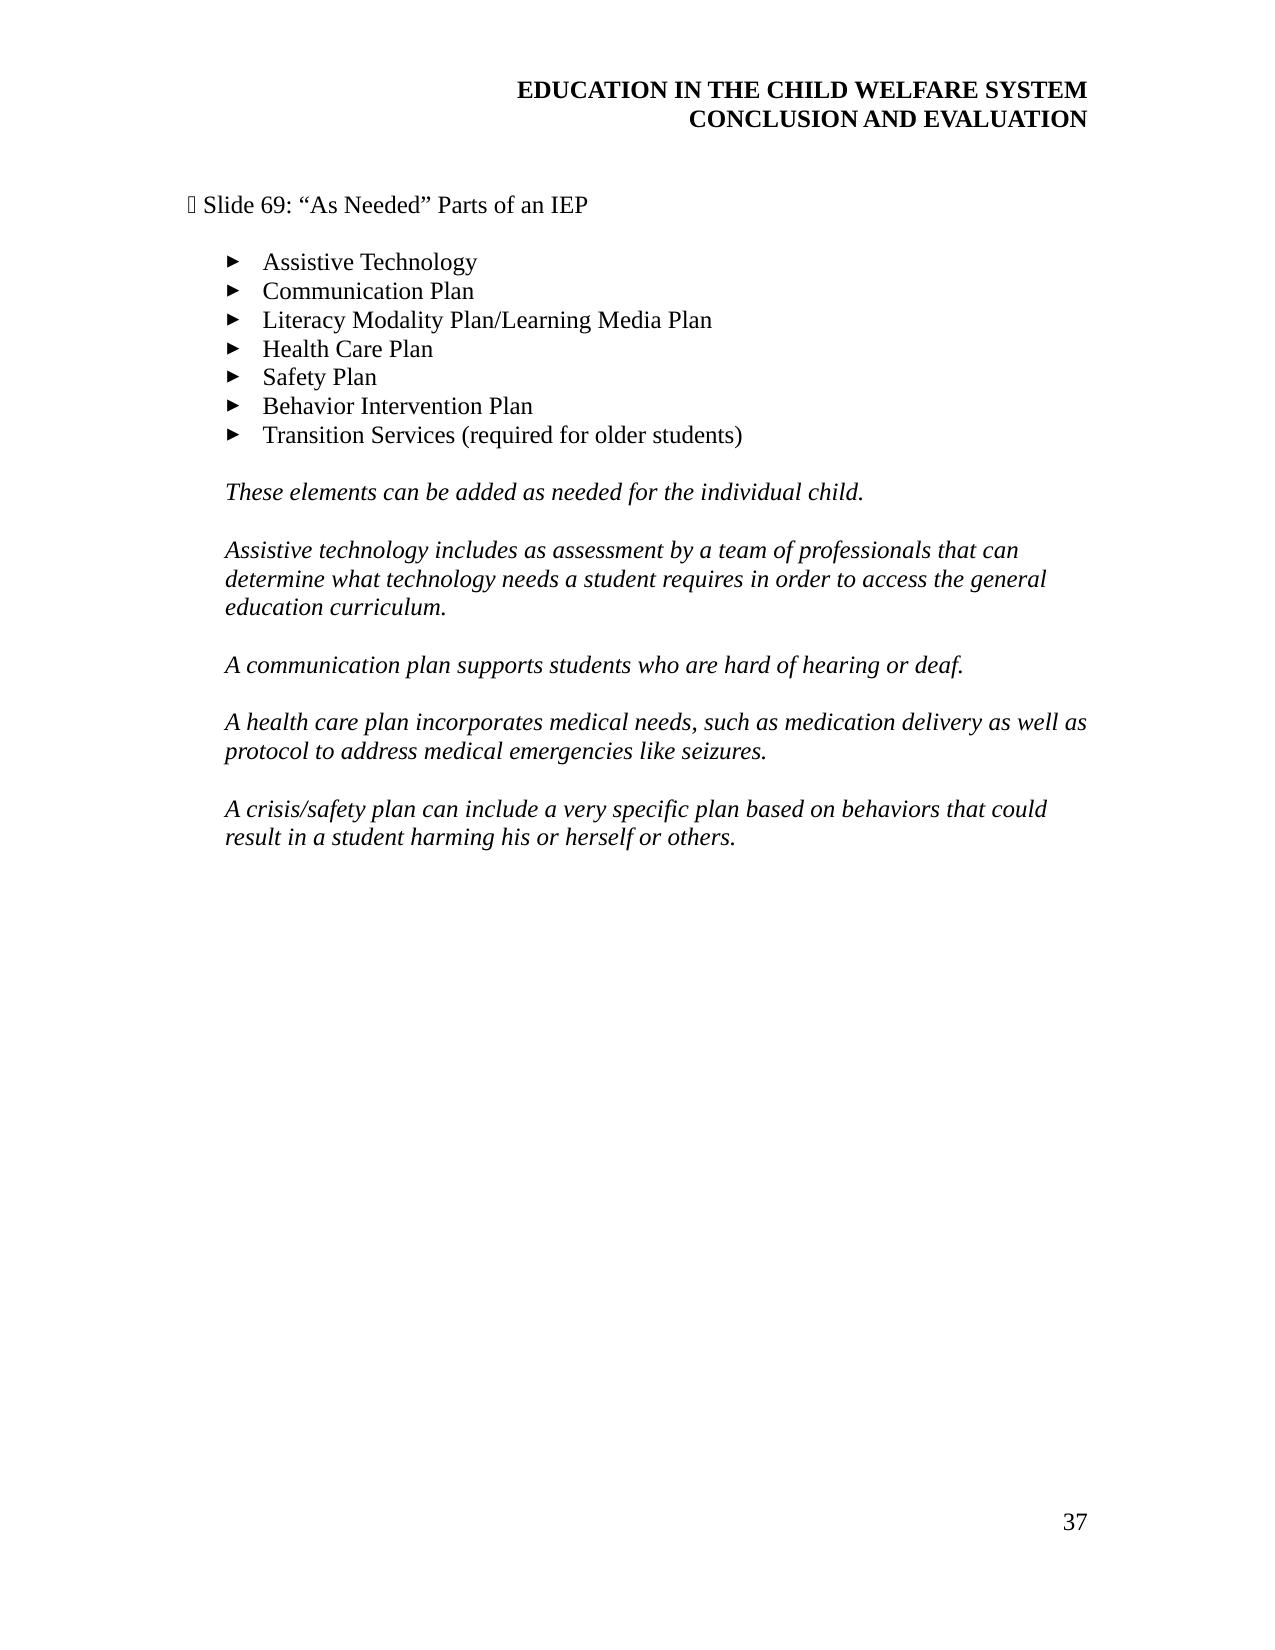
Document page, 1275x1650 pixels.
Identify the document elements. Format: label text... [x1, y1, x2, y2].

list Transition Services (required for older students) [225, 420, 1088, 449]
text A health care plan incorporates medical needs, such as medication delivery as well as protocol to address medical emergencies like seizures. [225, 707, 1088, 765]
list Behavior Intervention Plan [225, 391, 1088, 420]
text Assistive technology includes as assessment by a team of professionals that can determine what technology needs a student requires in order to access the general education curriculum. [225, 535, 1088, 621]
list Communication Plan [225, 276, 1088, 305]
list Assistive Technology [225, 247, 1088, 276]
text These elements can be added as needed for the individual child. [225, 477, 1088, 506]
list Health Care Plan [225, 334, 1088, 362]
list Literacy Modality Plan/Learning Media Plan [225, 305, 1088, 334]
text A crisis/safety plan can include a very specific plan based on behaviors that could result in a student harming his or herself or others. [225, 794, 1088, 851]
text Slide 69: “As Needed” Parts of an IEP [187, 190, 1088, 219]
list Safety Plan [225, 362, 1088, 391]
text A communication plan supports students who are hard of hearing or deaf. [225, 650, 1088, 679]
